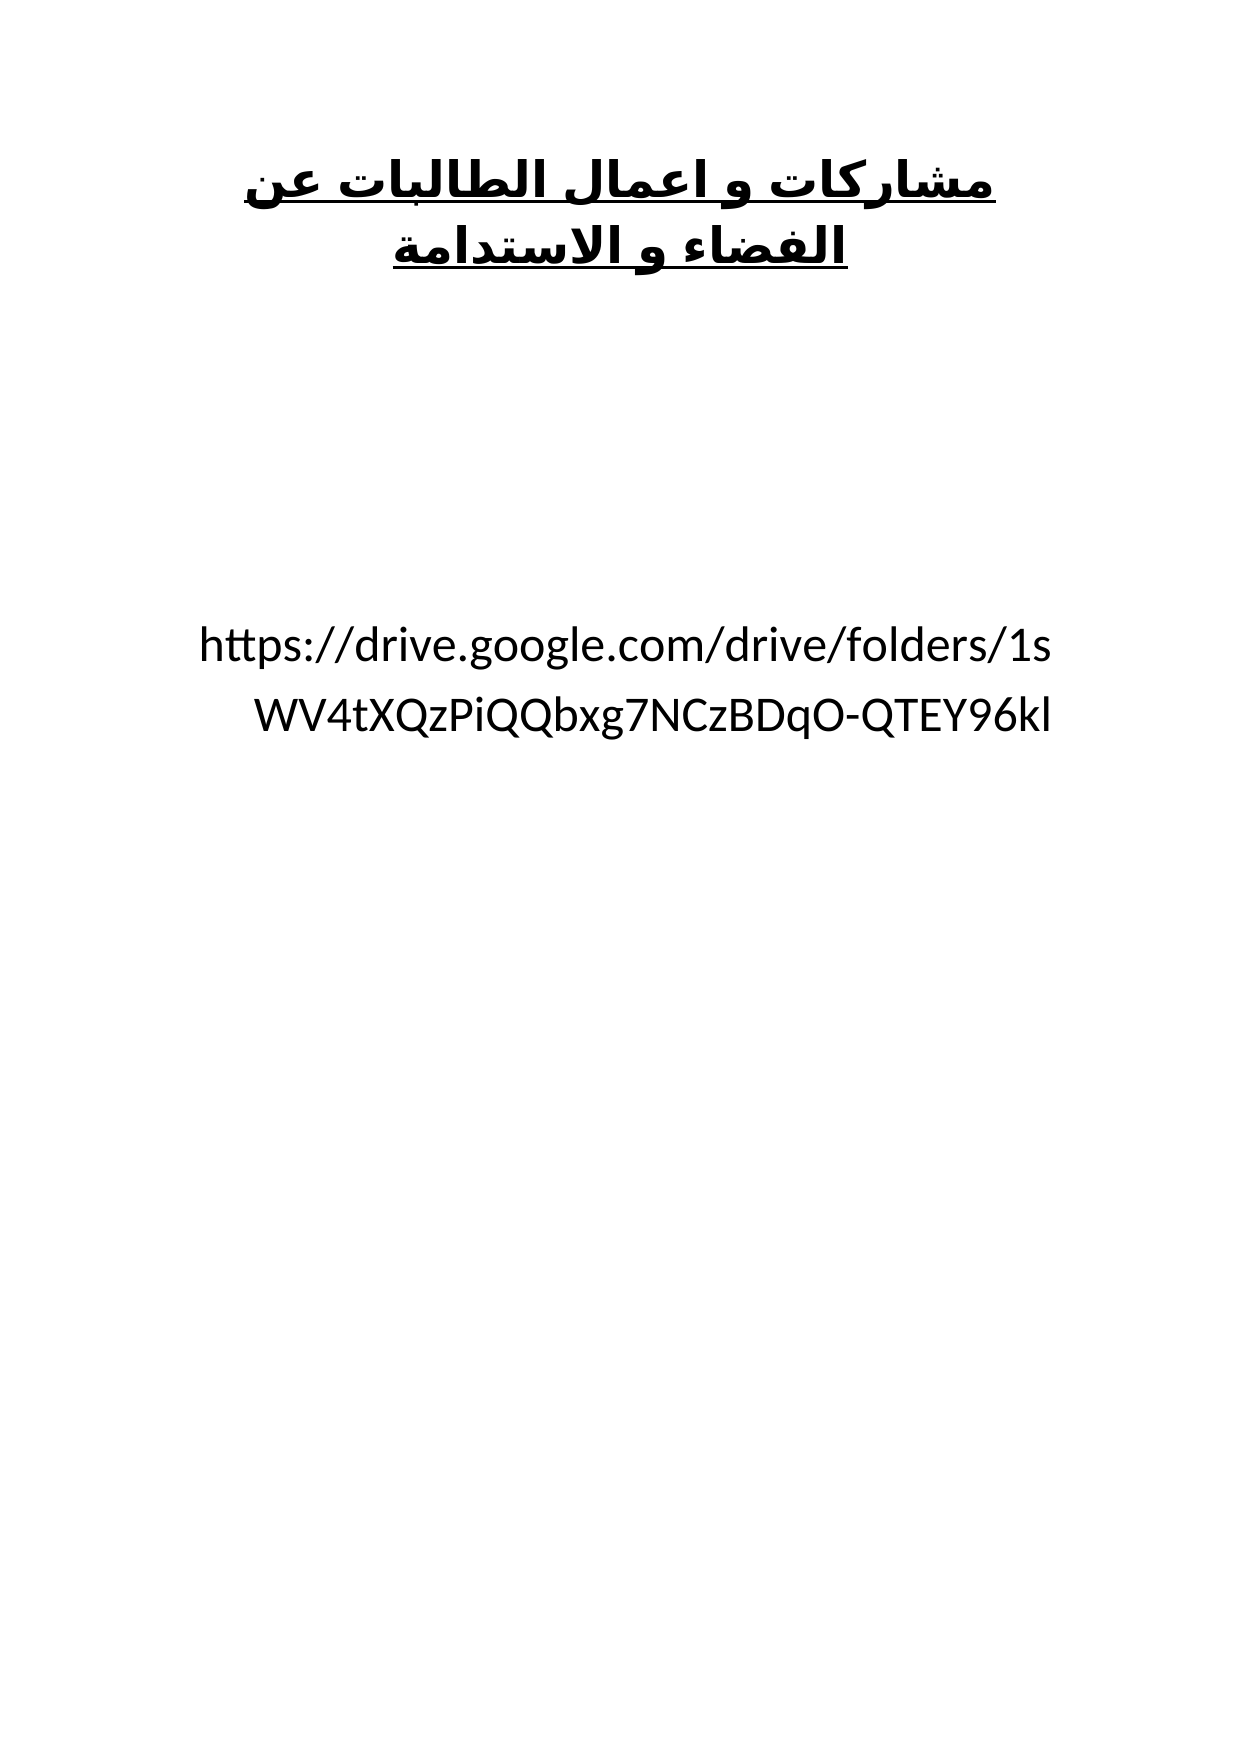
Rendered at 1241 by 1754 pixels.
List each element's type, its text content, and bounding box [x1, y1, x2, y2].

text مشاركات و اعمال الطالبات عن الفضاء و الاستدامة [187, 150, 1053, 273]
text https://drive.google.com/drive/folders/1sWV4tXQzPiQQbxg7NCzBDqO-QTEY96kl [187, 576, 1053, 744]
